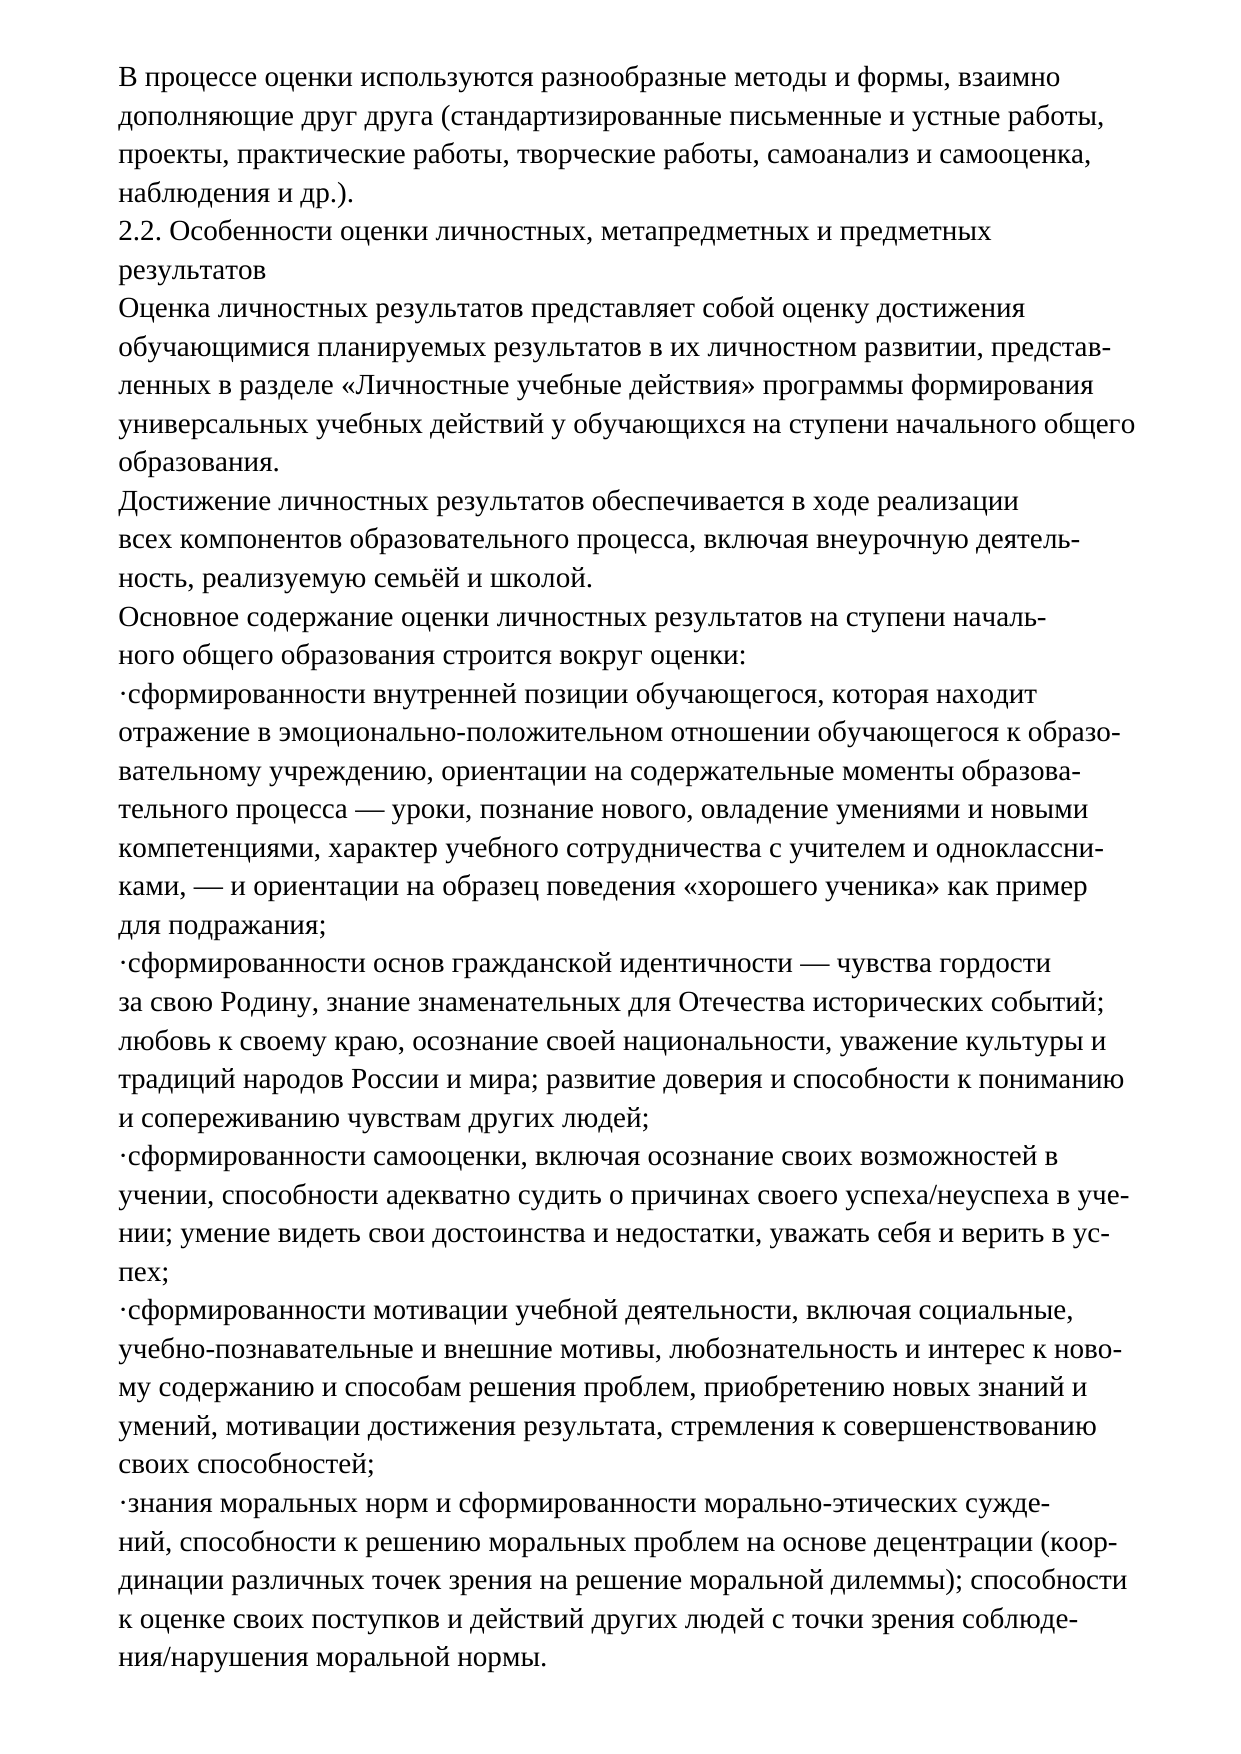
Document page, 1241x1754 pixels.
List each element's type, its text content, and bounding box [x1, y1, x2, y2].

text учении, способности адекватно судить о причинах своего успеха/неуспеха в уче- [118, 1177, 1137, 1210]
text результатов [118, 252, 1137, 285]
text отражение в эмоционально-положительном отношении обучающегося к образо- [118, 714, 1137, 748]
text тельного процесса — уроки, познание нового, овладение умениями и новыми [118, 791, 1137, 825]
text ·сформированности внутренней позиции обучающегося, которая находит [118, 676, 1137, 709]
text вательному учреждению, ориентации на содержательные моменты образова- [118, 753, 1137, 786]
text В процессе оценки используются разнообразные методы и формы, взаимно [118, 59, 1137, 93]
text ного общего образования строится вокруг оценки: [118, 637, 1137, 671]
text своих способностей; [118, 1447, 1137, 1480]
text пех; [118, 1254, 1137, 1287]
text ность, реализуемую семьёй и школой. [118, 560, 1137, 594]
text любовь к своему краю, осознание своей национальности, уважение культуры и [118, 1023, 1137, 1056]
text всех компонентов образовательного процесса, включая внеурочную деятель- [118, 522, 1137, 555]
text для подражания; [118, 907, 1137, 941]
text ·сформированности мотивации учебной деятельности, включая социальные, [118, 1292, 1137, 1326]
text к оценке своих поступков и действий других людей с точки зрения соблюде- [118, 1601, 1137, 1634]
text образования. [118, 444, 1137, 478]
text универсальных учебных действий у обучающихся на ступени начального общего [118, 406, 1137, 439]
text ками, — и ориентации на образец поведения «хорошего ученика» как пример [118, 868, 1137, 902]
text ·сформированности основ гражданской идентичности — чувства гордости [118, 946, 1137, 979]
text и сопереживанию чувствам других людей; [118, 1100, 1137, 1133]
text Оценка личностных результатов представляет собой оценку достижения [118, 290, 1137, 324]
text нии; умение видеть свои достоинства и недостатки, уважать себя и верить в ус- [118, 1215, 1137, 1249]
text Достижение личностных результатов обеспечивается в ходе реализации [118, 483, 1137, 517]
text Основное содержание оценки личностных результатов на ступени началь- [118, 599, 1137, 632]
text дополняющие друг друга (стандартизированные письменные и устные работы, [118, 98, 1137, 131]
text традиций народов России и мира; развитие доверия и способности к пониманию [118, 1061, 1137, 1095]
text наблюдения и др.). [118, 175, 1137, 208]
text ·знания моральных норм и сформированности морально-этических сужде- [118, 1485, 1137, 1519]
text учебно-познавательные и внешние мотивы, любознательность и интерес к ново- [118, 1331, 1137, 1364]
text ленных в разделе «Личностные учебные действия» программы формирования [118, 367, 1137, 401]
text ния/нарушения моральной нормы. [118, 1639, 1137, 1673]
text умений, мотивации достижения результата, стремления к совершенствованию [118, 1408, 1137, 1442]
text му содержанию и способам решения проблем, приобретению новых знаний и [118, 1369, 1137, 1403]
text ний, способности к решению моральных проблем на основе децентрации (коор- [118, 1524, 1137, 1557]
text обучающимися планируемых результатов в их личностном развитии, представ- [118, 329, 1137, 362]
text динации различных точек зрения на решение моральной дилеммы); способности [118, 1562, 1137, 1596]
text компетенциями, характер учебного сотрудничества с учителем и одноклассни- [118, 830, 1137, 863]
text за свою Родину, знание знаменательных для Отечества исторических событий; [118, 984, 1137, 1018]
text 2.2. Особенности оценки личностных, метапредметных и предметных [118, 213, 1137, 247]
text ·сформированности самооценки, включая осознание своих возможностей в [118, 1138, 1137, 1172]
text проекты, практические работы, творческие работы, самоанализ и самооценка, [118, 136, 1137, 170]
